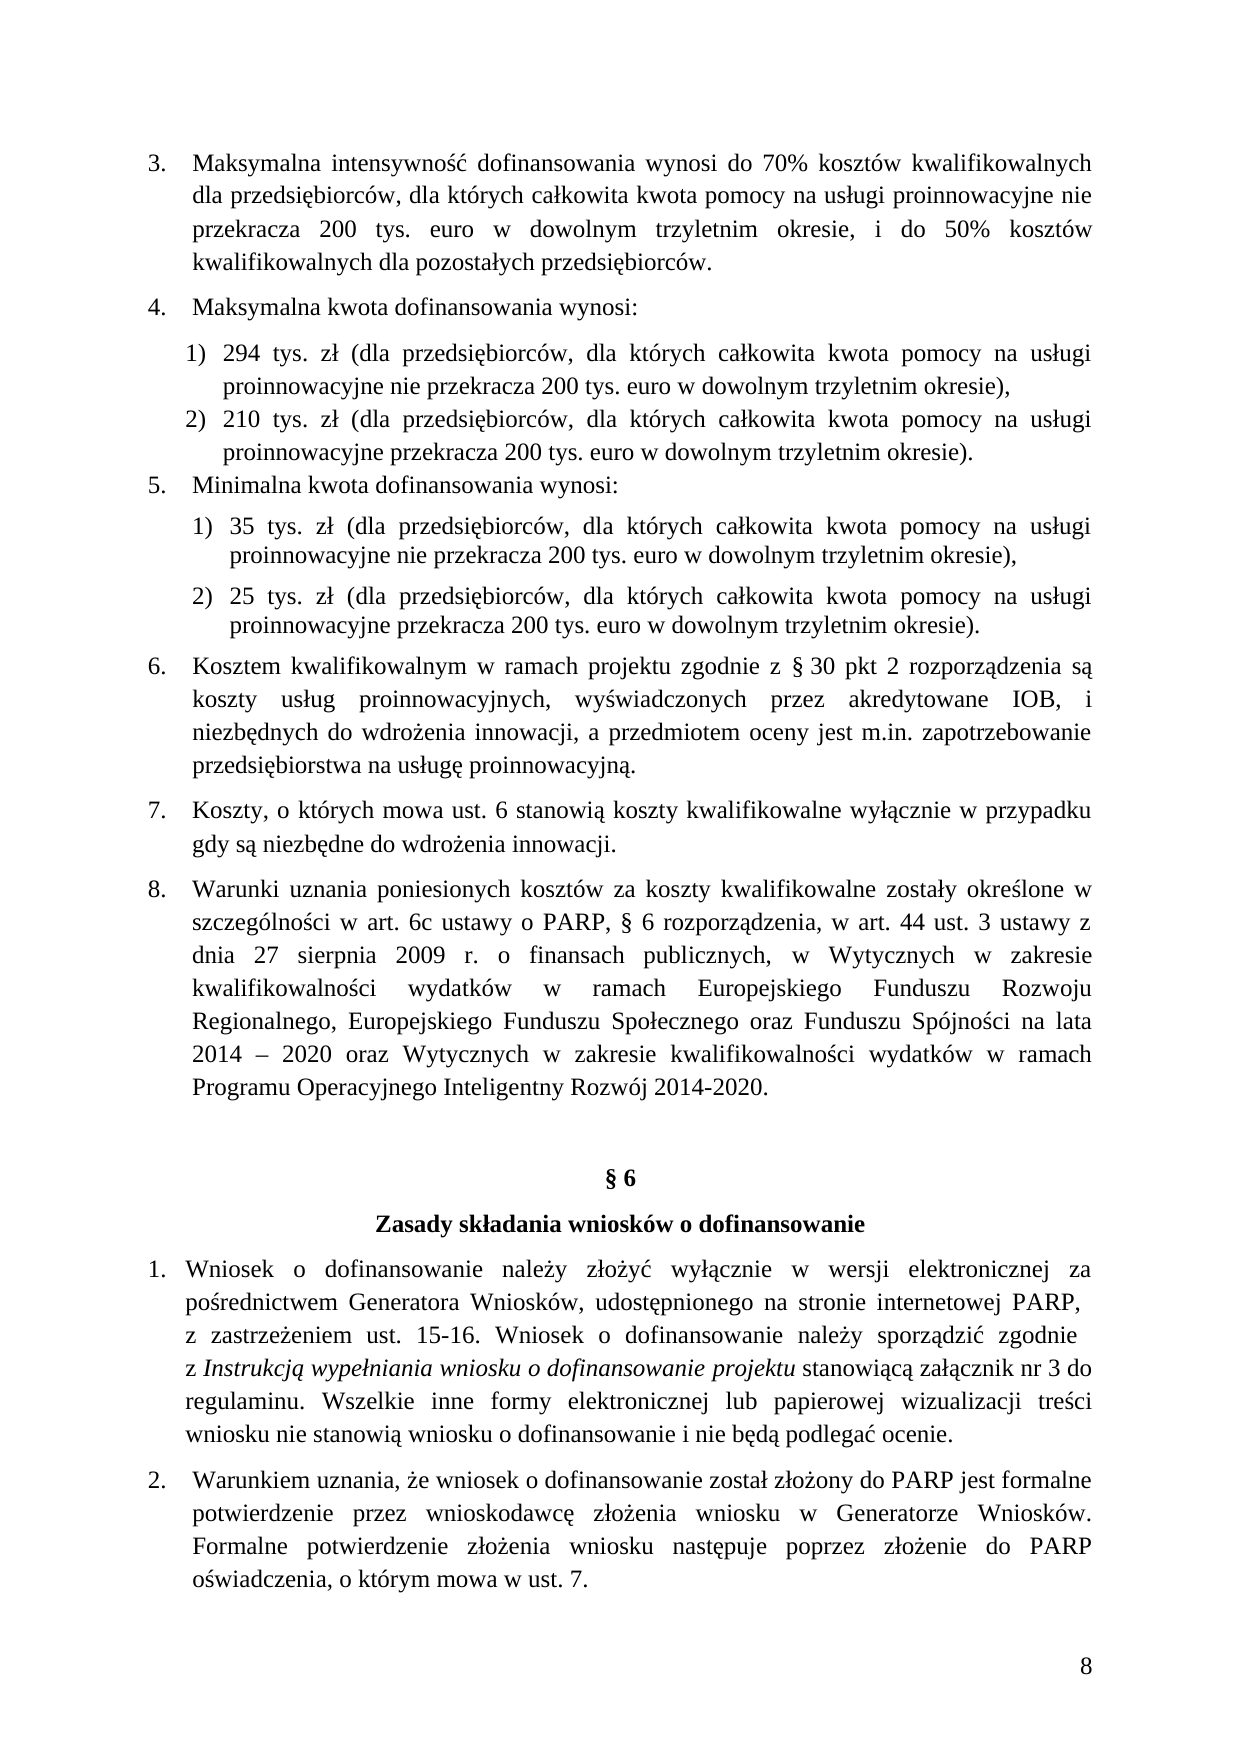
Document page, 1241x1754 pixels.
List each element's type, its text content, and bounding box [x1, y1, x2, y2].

list Maksymalna intensywność dofinansowania wynosi do 70% kosztów kwalifikowalnych dla przedsiębiorców, dla których całkowita kwota pomocy na usługi proinnowacyjne nie przekracza 200 tys. euro w dowolnym trzyletnim okresie, i do 50% kosztów kwalifikowalnych dla pozostałych przedsiębiorców. [148, 148, 1093, 275]
text Zasady składania wniosków o dofinansowanie [148, 1209, 1093, 1238]
list Warunkiem uznania, że wniosek o dofinansowanie został złożony do PARP jest formalne potwierdzenie przez wnioskodawcę złożenia wniosku w Generatorze Wniosków. Formalne potwierdzenie złożenia wniosku następuje poprzez złożenie do PARP oświadczenia, o którym mowa w ust. 7. [148, 1465, 1093, 1593]
list 294 tys. zł (dla przedsiębiorców, dla których całkowita kwota pomocy na usługi proinnowacyjne nie przekracza 200 tys. euro w dowolnym trzyletnim okresie), [185, 338, 1093, 399]
list Koszty, o których mowa ust. 6 stanowią koszty kwalifikowalne wyłącznie w przypadku gdy są niezbędne do wdrożenia innowacji. [148, 796, 1093, 857]
list Warunki uznania poniesionych kosztów za koszty kwalifikowalne zostały określone w szczególności w art. 6c ustawy o PARP, § 6 rozporządzenia, w art. 44 ust. 3 ustawy z dnia 27 sierpnia 2009 r. o finansach publicznych, w Wytycznych w zakresie kwalifikowalności wydatków w ramach Europejskiego Funduszu Rozwoju Regionalnego, Europejskiego Funduszu Społecznego oraz Funduszu Spójności na lata 2014 – 2020 oraz Wytycznych w zakresie kwalifikowalności wydatków w ramach Programu Operacyjnego Inteligentny Rozwój 2014-2020. [148, 874, 1093, 1101]
list 35 tys. zł (dla przedsiębiorców, dla których całkowita kwota pomocy na usługi proinnowacyjne nie przekracza 200 tys. euro w dowolnym trzyletnim okresie), [192, 511, 1093, 568]
list Kosztem kwalifikowalnym w ramach projektu zgodnie z § 30 pkt 2 rozporządzenia są koszty usług proinnowacyjnych, wyświadczonych przez akredytowane IOB, i niezbędnych do wdrożenia innowacji, a przedmiotem oceny jest m.in. zapotrzebowanie przedsiębiorstwa na usługę proinnowacyjną. [148, 651, 1093, 779]
list Wniosek o dofinansowanie należy złożyć wyłącznie w wersji elektronicznej za pośrednictwem Generatora Wniosków, udostępnionego na stronie internetowej PARP, z zastrzeżeniem ust. 15-16. Wniosek o dofinansowanie należy sporządzić zgodnie z Instrukcją wypełniania wniosku o dofinansowanie projektu stanowiącą załącznik nr 3 do regulaminu. Wszelkie inne formy elektronicznej lub papierowej wizualizacji treści wniosku nie stanowią wniosku o dofinansowanie i nie będą podlegać ocenie. [148, 1254, 1093, 1448]
list 25 tys. zł (dla przedsiębiorców, dla których całkowita kwota pomocy na usługi proinnowacyjne przekracza 200 tys. euro w dowolnym trzyletnim okresie). [192, 581, 1093, 638]
list Minimalna kwota dofinansowania wynosi: [148, 470, 1093, 498]
text § 6 [148, 1163, 1093, 1192]
list 210 tys. zł (dla przedsiębiorców, dla których całkowita kwota pomocy na usługi proinnowacyjne przekracza 200 tys. euro w dowolnym trzyletnim okresie). [185, 404, 1093, 466]
list Maksymalna kwota dofinansowania wynosi: [148, 292, 1093, 321]
